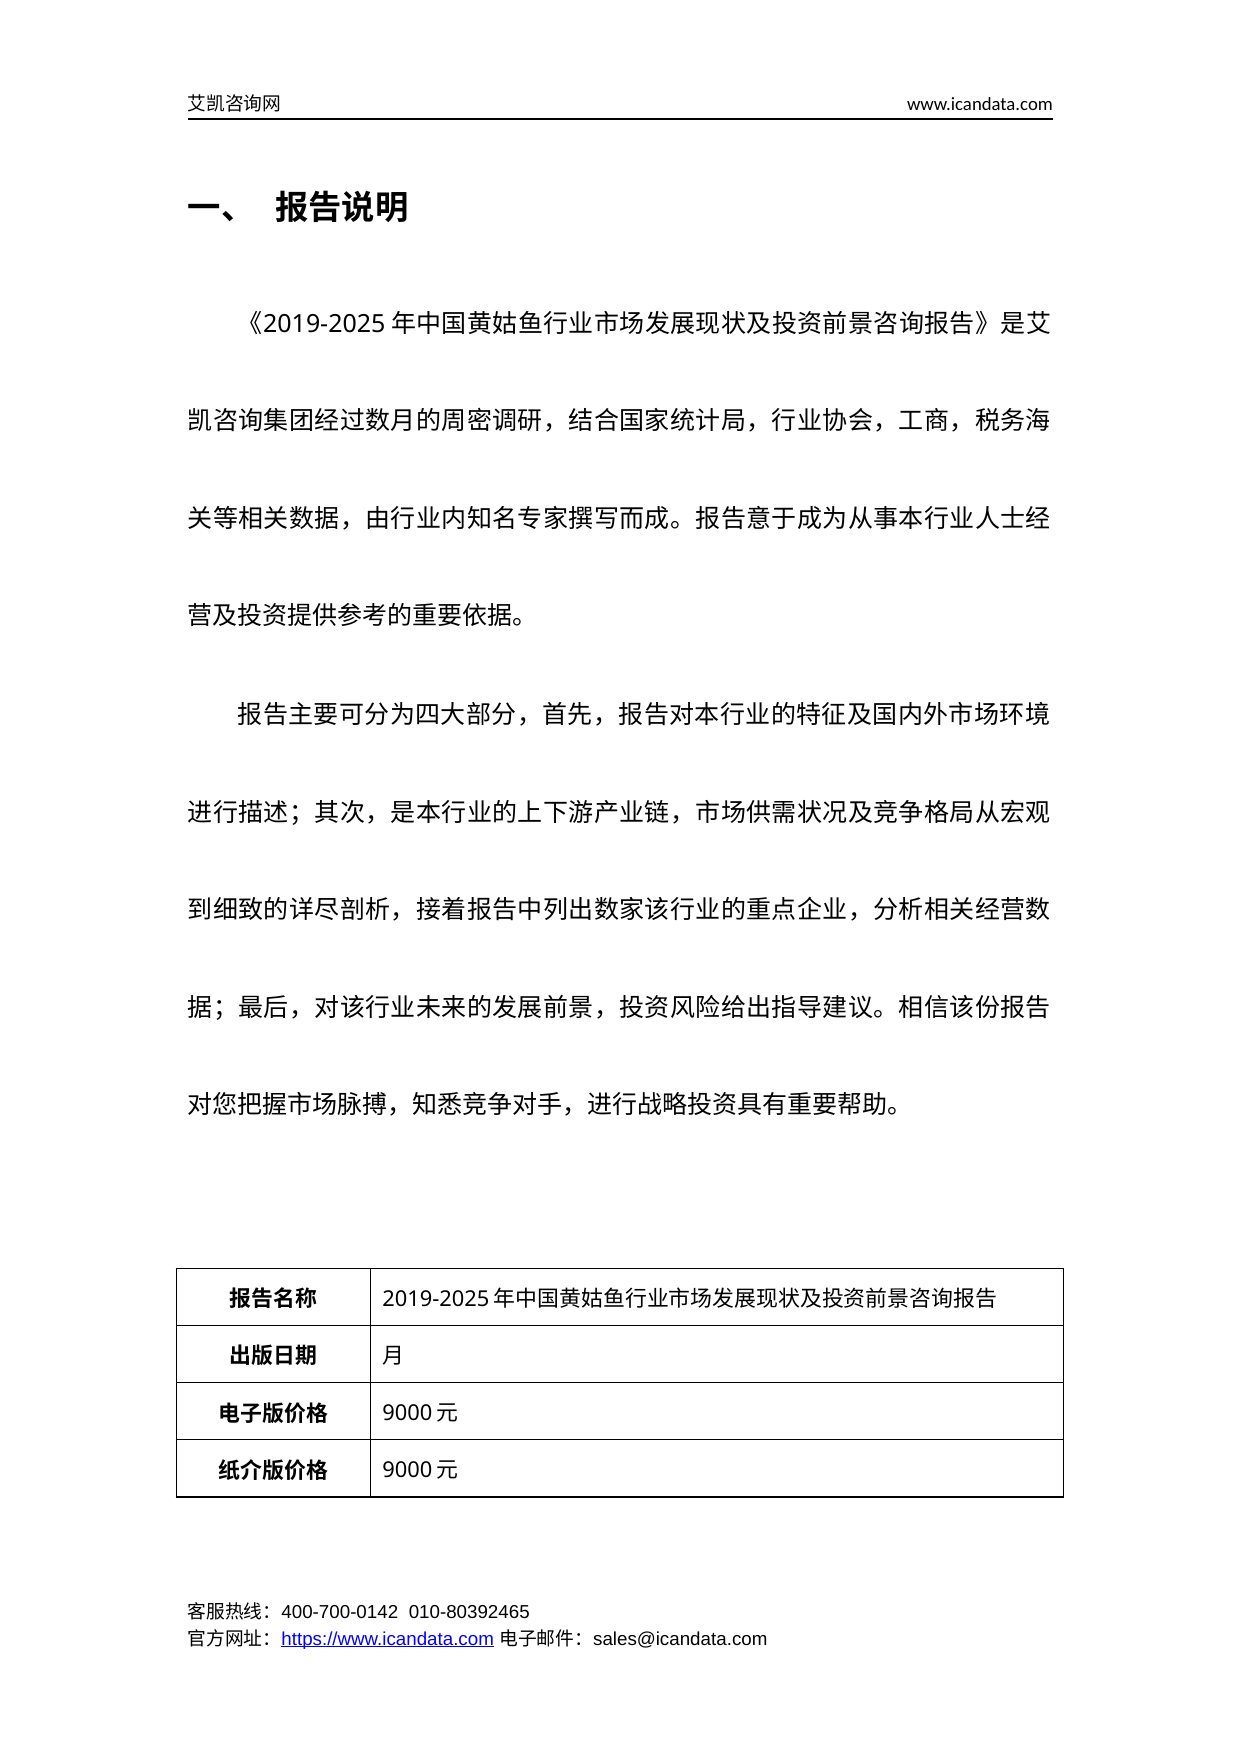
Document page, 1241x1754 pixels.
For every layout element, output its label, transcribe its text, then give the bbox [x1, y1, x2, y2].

table_header 报告名称 [177, 1269, 370, 1325]
subtitle 报告说明 [187, 172, 1053, 237]
table_header 2019-2025年中国黄姑鱼行业市场发展现状及投资前景咨询报告 [371, 1269, 1063, 1325]
table_cell 出版日期 [177, 1326, 370, 1382]
table_cell 9000元 [371, 1440, 1063, 1496]
text 《2019-2025年中国黄姑鱼行业市场发展现状及投资前景咨询报告》是艾凯咨询集团经过数月的周密调研，结合国家统计局，行业协会，工商，税务海关等相关数据，由行业内知名专家撰写而成。报告意于成为从事本行业人士经营及投资提供参考的重要依据。 [187, 289, 1053, 646]
table_cell 月 [371, 1326, 1063, 1382]
text 报告主要可分为四大部分，首先，报告对本行业的特征及国内外市场环境进行描述；其次，是本行业的上下游产业链，市场供需状况及竞争格局从宏观到细致的详尽剖析，接着报告中列出数家该行业的重点企业，分析相关经营数据；最后，对该行业未来的发展前景，投资风险给出指导建议。相信该份报告对您把握市场脉搏，知悉竞争对手，进行战略投资具有重要帮助。 [187, 681, 1053, 1136]
table_cell 9000元 [371, 1383, 1063, 1439]
table_cell 纸介版价格 [177, 1440, 370, 1496]
table_cell 电子版价格 [177, 1383, 370, 1439]
